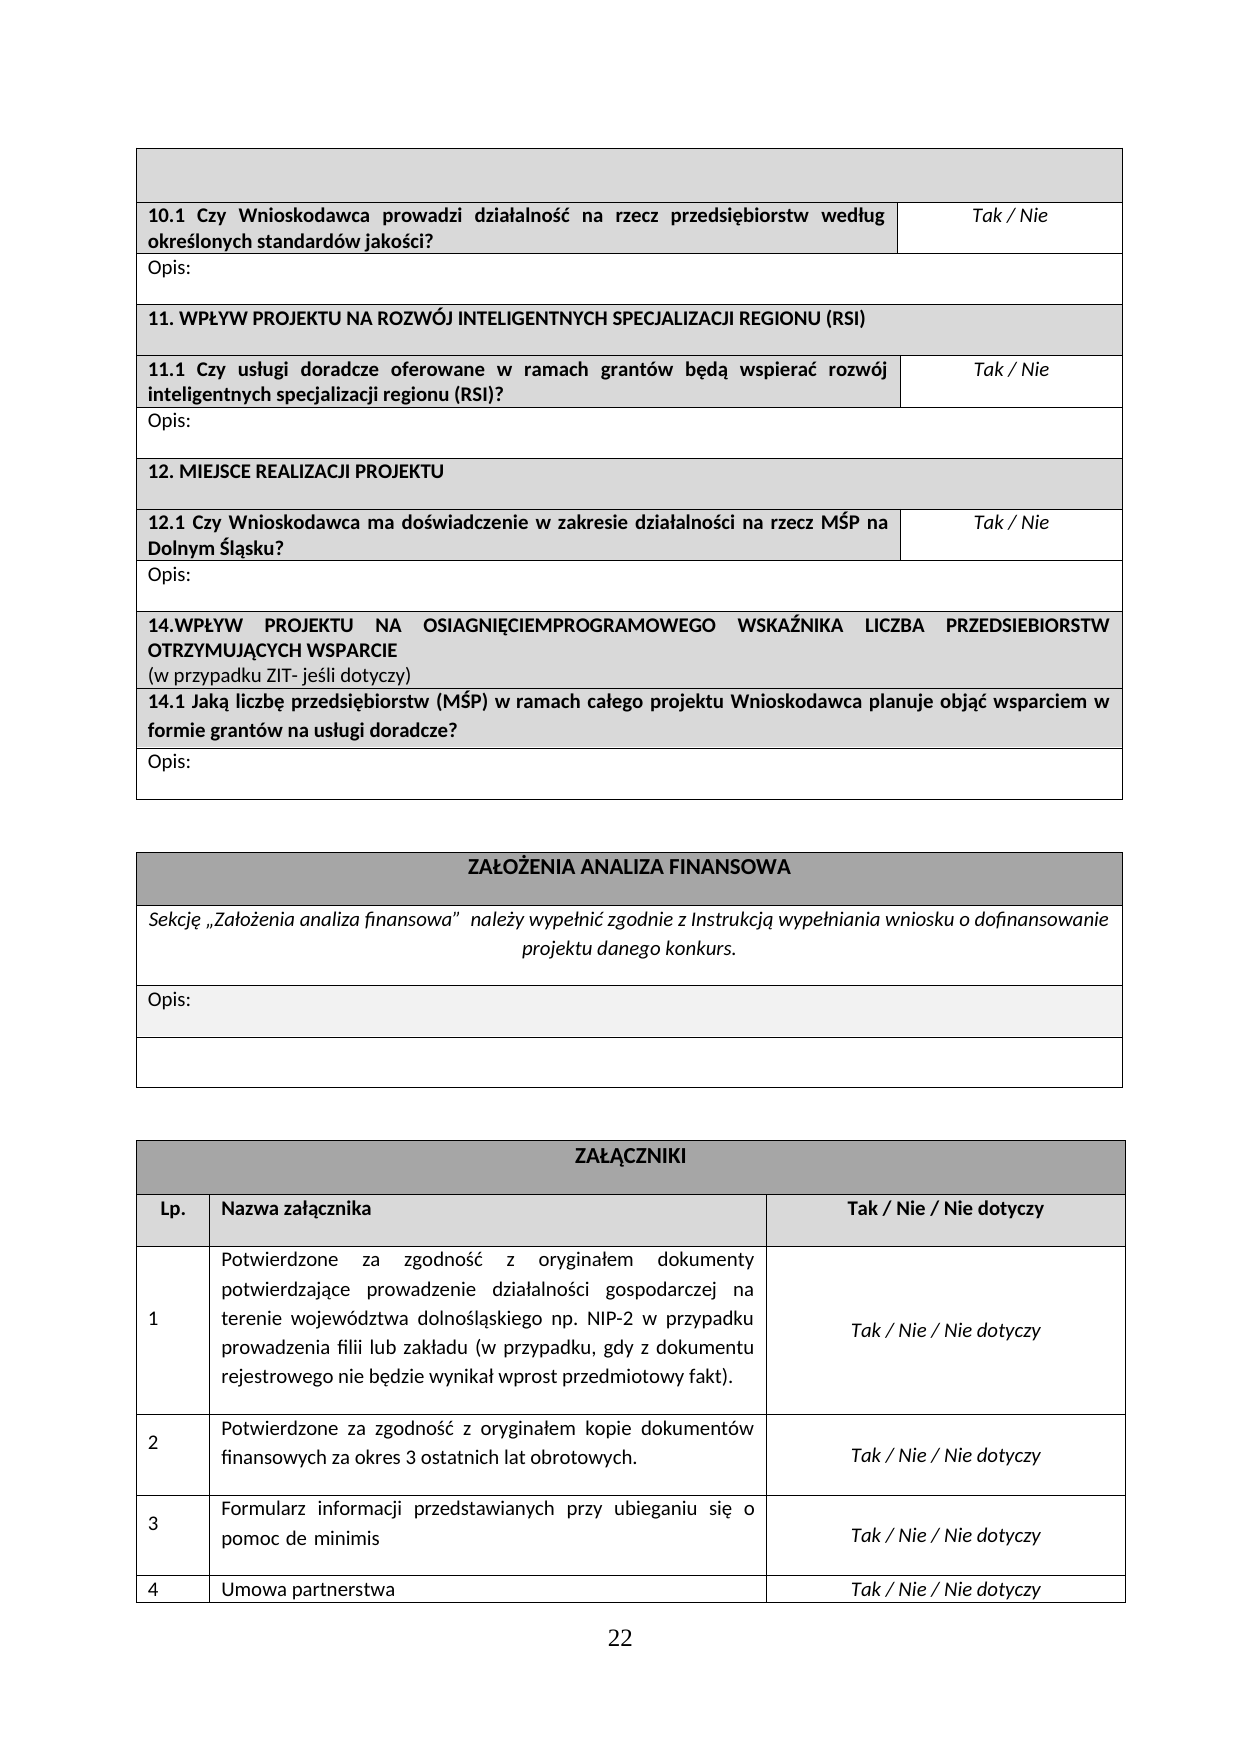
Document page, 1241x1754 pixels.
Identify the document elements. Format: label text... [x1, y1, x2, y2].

table_cell Sekcję „Założenia analiza finansowa” należy wypełnić zgodnie z Instrukcją wypełniania wniosku o dofinansowanie projektu danego konkurs. [137, 906, 1122, 985]
table_cell 11.1 Czy usługi doradcze oferowane w ramach grantów będą wspierać rozwój inteligentnych specjalizacji regionu (RSI)? [137, 356, 900, 407]
table_cell 10.1 Czy Wnioskodawca prowadzi działalność na rzecz przedsiębiorstw według określonych standardów jakości? [137, 203, 897, 253]
table_cell Formularz informacji przedstawianych przy ubieganiu się o pomoc de minimis [210, 1496, 766, 1575]
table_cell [137, 149, 1122, 202]
table_cell 14.WPŁYW PROJEKTU NA OSIAGNIĘCIEMPROGRAMOWEGO WSKAŹNIKA LICZBA PRZEDSIEBIORSTW OTRZYMUJĄCYCH WSPARCIE (w przypadku ZIT- jeśli dotyczy) [137, 612, 1122, 688]
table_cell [767, 1576, 1125, 1602]
table_cell Nazwa załącznika [210, 1195, 766, 1246]
table_cell Opis: [137, 986, 1122, 1036]
table_cell Umowa partnerstwa [210, 1576, 766, 1602]
table_cell Opis: [137, 561, 1122, 611]
table_cell Tak / Nie / Nie dotyczy [767, 1415, 1125, 1494]
table_cell 3 [137, 1496, 209, 1575]
table_cell 12.1 Czy Wnioskodawca ma doświadczenie w zakresie działalności na rzecz MŚP na Dolnym Śląsku? [137, 510, 900, 560]
table_cell Opis: [137, 408, 1122, 458]
table_cell [137, 1038, 1122, 1087]
table_cell Tak / Nie [901, 356, 1122, 407]
table_cell 4 [137, 1576, 209, 1602]
table_cell Tak / Nie / Nie dotyczy [767, 1247, 1125, 1414]
table_cell Opis: [137, 254, 1122, 304]
table_cell Potwierdzone za zgodność z oryginałem kopie dokumentów finansowych za okres 3 ostatnich lat obrotowych. [210, 1415, 766, 1494]
table_cell Tak / Nie [898, 203, 1122, 253]
table_cell Opis: [137, 749, 1122, 798]
table_cell 11. WPŁYW PROJEKTU NA ROZWÓJ INTELIGENTNYCH SPECJALIZACJI REGIONU (RSI) [137, 305, 1122, 355]
table_cell 1 [137, 1247, 209, 1414]
table_cell Tak / Nie [901, 510, 1122, 560]
table_cell Tak / Nie / Nie dotyczy [767, 1496, 1125, 1575]
table_cell 12. MIEJSCE REALIZACJI PROJEKTU [137, 459, 1122, 509]
table_cell Lp. [137, 1195, 209, 1246]
table_cell 14.1 Jaką liczbę przedsiębiorstw (MŚP) w ramach całego projektu Wnioskodawca planuje objąć wsparciem w formie grantów na usługi doradcze? [137, 689, 1122, 747]
table_cell 2 [137, 1415, 209, 1494]
table_header ZAŁĄCZNIKI [137, 1141, 1125, 1194]
table_header ZAŁOŻENIA ANALIZA FINANSOWA [137, 853, 1122, 905]
table_cell Potwierdzone za zgodność z oryginałem dokumenty potwierdzające prowadzenie działalności gospodarczej na terenie województwa dolnośląskiego np. NIP-2 w przypadku prowadzenia filii lub zakładu (w przypadku, gdy z dokumentu rejestrowego nie będzie wynikał wprost przedmiotowy fakt). [210, 1247, 766, 1414]
table_cell Tak / Nie / Nie dotyczy [767, 1195, 1125, 1246]
